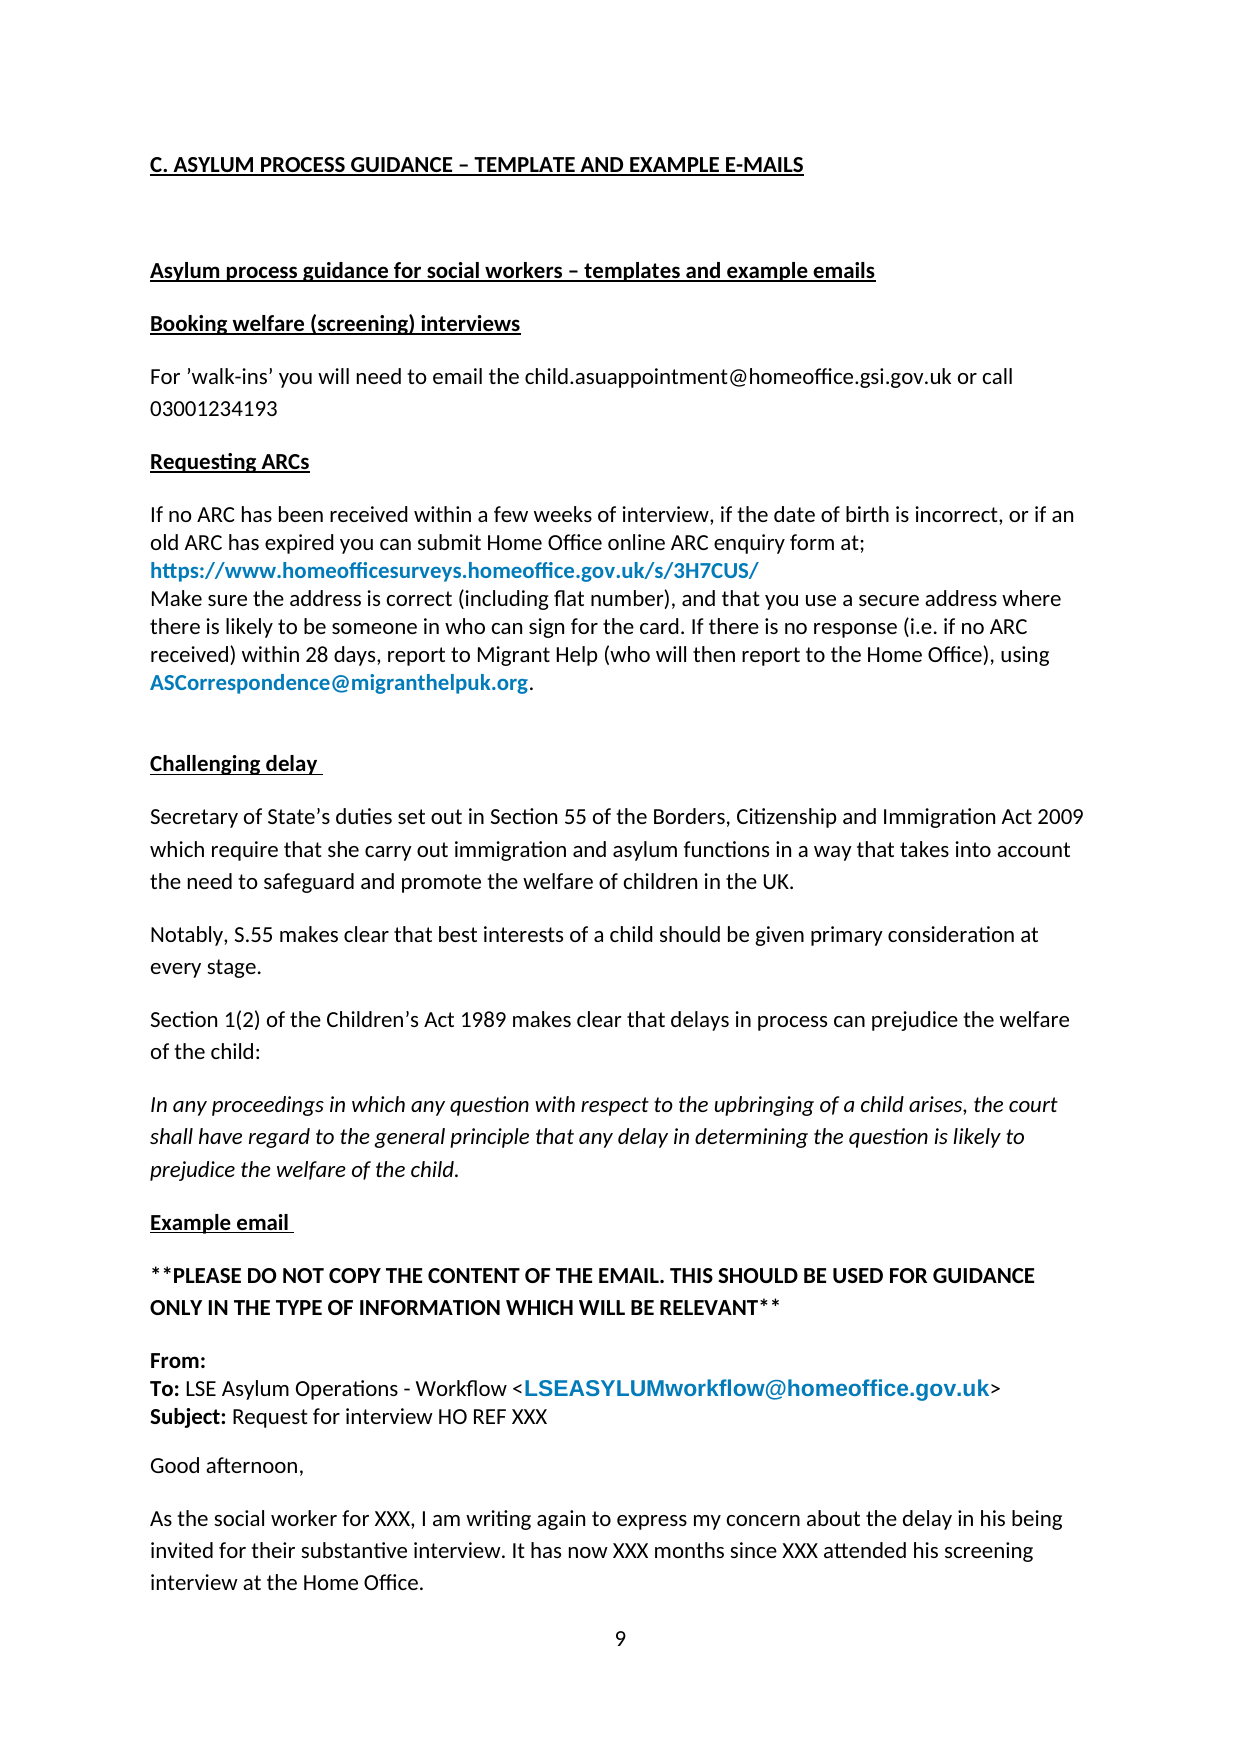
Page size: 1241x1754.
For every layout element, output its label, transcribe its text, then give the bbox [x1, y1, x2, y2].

text Good afternoon, [150, 1451, 1090, 1479]
text Secretary of State’s duties set out in Section 55 of the Borders, Citizenship and Immigration Act 2009 which require that she carry out immigration and asylum functions in a way that takes into account the need to safeguard and promote the welfare of children in the UK. [150, 802, 1090, 895]
text C. ASYLUM PROCESS GUIDANCE – TEMPLATE AND EXAMPLE E-MAILS [150, 150, 1090, 178]
text As the social worker for XXX, I am writing again to express my concern about the delay in his being invited for their substantive interview. It has now XXX months since XXX attended his screening interview at the Home Office. [150, 1504, 1090, 1596]
text Section 1(2) of the Children’s Act 1989 makes clear that delays in process can prejudice the welfare of the child: [150, 1005, 1090, 1065]
text Requesting ARCs [150, 447, 1090, 475]
text Make sure the address is correct (including flat number), and that you use a secure address where there is likely to be someone in who can sign for the card. If there is no response (i.e. if no ARC received) within 28 days, report to Migrant Help (who will then report to the Home Office), using ASCorrespondence@migranthelpuk.org. [150, 584, 1090, 696]
text Booking welfare (screening) interviews [150, 309, 1090, 337]
text **PLEASE DO NOT COPY THE CONTENT OF THE EMAIL. THIS SHOULD BE USED FOR GUIDANCE ONLY IN THE TYPE OF INFORMATION WHICH WILL BE RELEVANT** [150, 1261, 1090, 1321]
text Notably, S.55 makes clear that best interests of a child should be given primary consideration at every stage. [150, 920, 1090, 980]
text Challenging delay [150, 749, 1090, 777]
text In any proceedings in which any question with respect to the upbringing of a child arises, the court shall have regard to the general principle that any delay in determining the question is likely to prejudice the welfare of the child. [150, 1090, 1090, 1183]
text Example email [150, 1208, 1090, 1236]
text If no ARC has been received within a few weeks of interview, if the date of birth is incorrect, or if an old ARC has expired you can submit Home Office online ARC enquiry form at; https://www.homeofficesurveys.homeoffice.gov.uk/s/3H7CUS/ [150, 500, 1090, 584]
text From: To: LSE Asylum Operations - Workflow <LSEASYLUMworkflow@homeoffice.gov.uk> Subject: Request for interview HO REF XXX [150, 1346, 1090, 1430]
text Asylum process guidance for social workers – templates and example emails [150, 256, 1090, 284]
text For ’walk-ins’ you will need to email the child.asuappointment@homeoffice.gsi.gov.uk or call 03001234193 [150, 362, 1090, 422]
